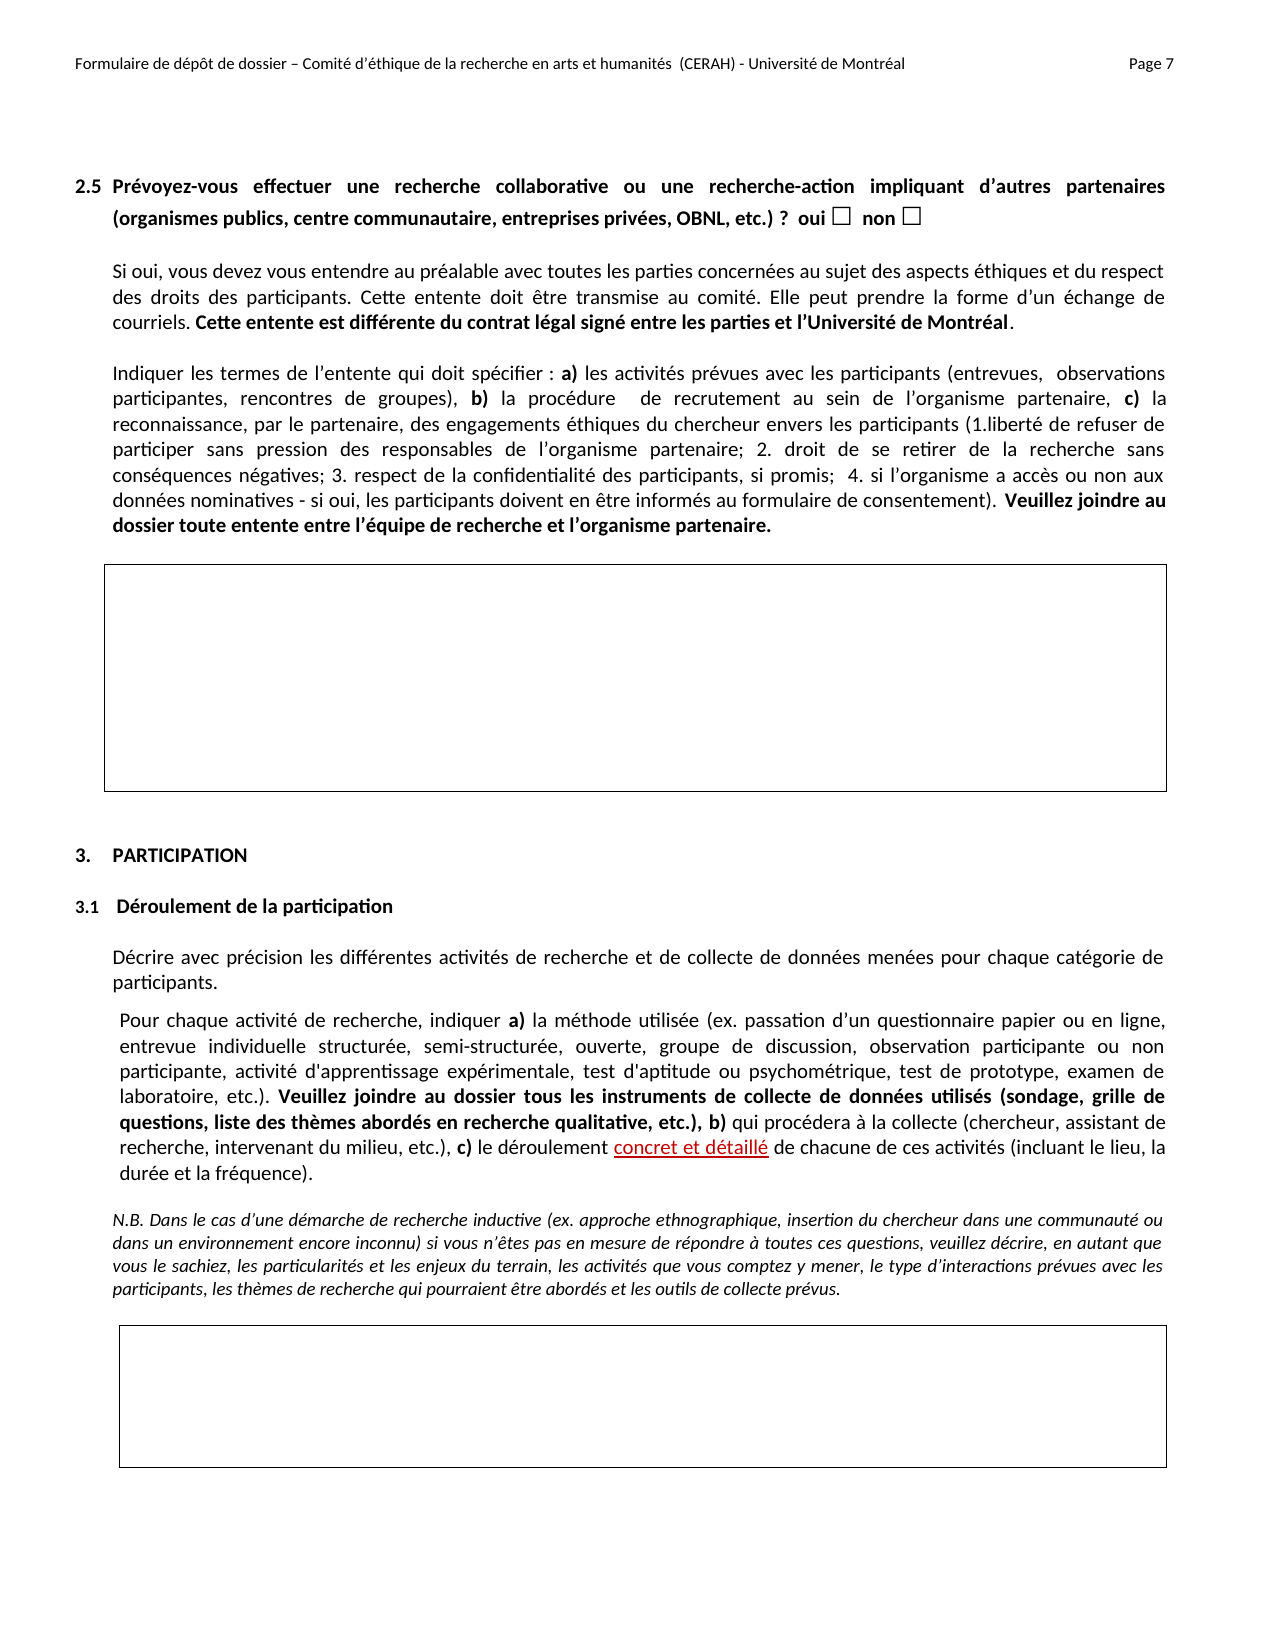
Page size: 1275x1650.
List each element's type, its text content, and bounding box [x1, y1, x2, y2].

table_header [120, 1326, 1166, 1467]
text Pour chaque activité de recherche, indiquer a) la méthode utilisée (ex. passation d’un questionnaire papier ou en ligne, entrevue individuelle structurée, semi-structurée, ouverte, groupe de discussion, observation participante ou non participante, activité d'apprentissage expérimentale, test d'aptitude ou psychométrique, test de prototype, examen de laboratoire, etc.). Veuillez joindre au dossier tous les instruments de collecte de données utilisés (sondage, grille de questions, liste des thèmes abordés en recherche qualitative, etc.), b) qui procédera à la collecte (chercheur, assistant de recherche, intervenant du milieu, etc.), c) le déroulement concret et détaillé de chacune de ces activités (incluant le lieu, la durée et la fréquence). [119, 1007, 1167, 1185]
list N.B. Dans le cas d’une démarche de recherche inductive (ex. approche ethnographique, insertion du chercheur dans une communauté ou dans un environnement encore inconnu) si vous n’êtes pas en mesure de répondre à toutes ces questions, veuillez décrire, en autant que vous le sachiez, les particularités et les enjeux du terrain, les activités que vous comptez y mener, le type d’interactions prévues avec les participants, les thèmes de recherche qui pourraient être abordés et les outils de collecte prévus. [112, 1208, 1167, 1300]
table_header [105, 565, 1166, 791]
list Décrire avec précision les différentes activités de recherche et de collecte de données menées pour chaque catégorie de participants. [112, 944, 1167, 995]
list PARTICIPATION [75, 842, 1167, 868]
list Indiquer les termes de l’entente qui doit spécifier : a) les activités prévues avec les participants (entrevues, observations participantes, rencontres de groupes), b) la procédure de recrutement au sein de l’organisme partenaire, c) la reconnaissance, par le partenaire, des engagements éthiques du chercheur envers les participants (1.liberté de refuser de participer sans pression des responsables de l’organisme partenaire; 2. droit de se retirer de la recherche sans conséquences négatives; 3. respect de la confidentialité des participants, si promis; 4. si l’organisme a accès ou non aux données nominatives - si oui, les participants doivent en être informés au formulaire de consentement). Veuillez joindre au dossier toute entente entre l’équipe de recherche et l’organisme partenaire. [112, 360, 1167, 538]
list Si oui, vous devez vous entendre au préalable avec toutes les parties concernées au sujet des aspects éthiques et du respect des droits des participants. Cette entente doit être transmise au comité. Elle peut prendre la forme d’un échange de courriels. Cette entente est différente du contrat légal signé entre les parties et l’Université de Montréal. [112, 258, 1167, 335]
list Déroulement de la participation [75, 893, 1167, 919]
list Prévoyez-vous effectuer une recherche collaborative ou une recherche-action impliquant d’autres partenaires (organismes publics, centre communautaire, entreprises privées, OBNL, etc.) ? oui non [75, 174, 1167, 233]
